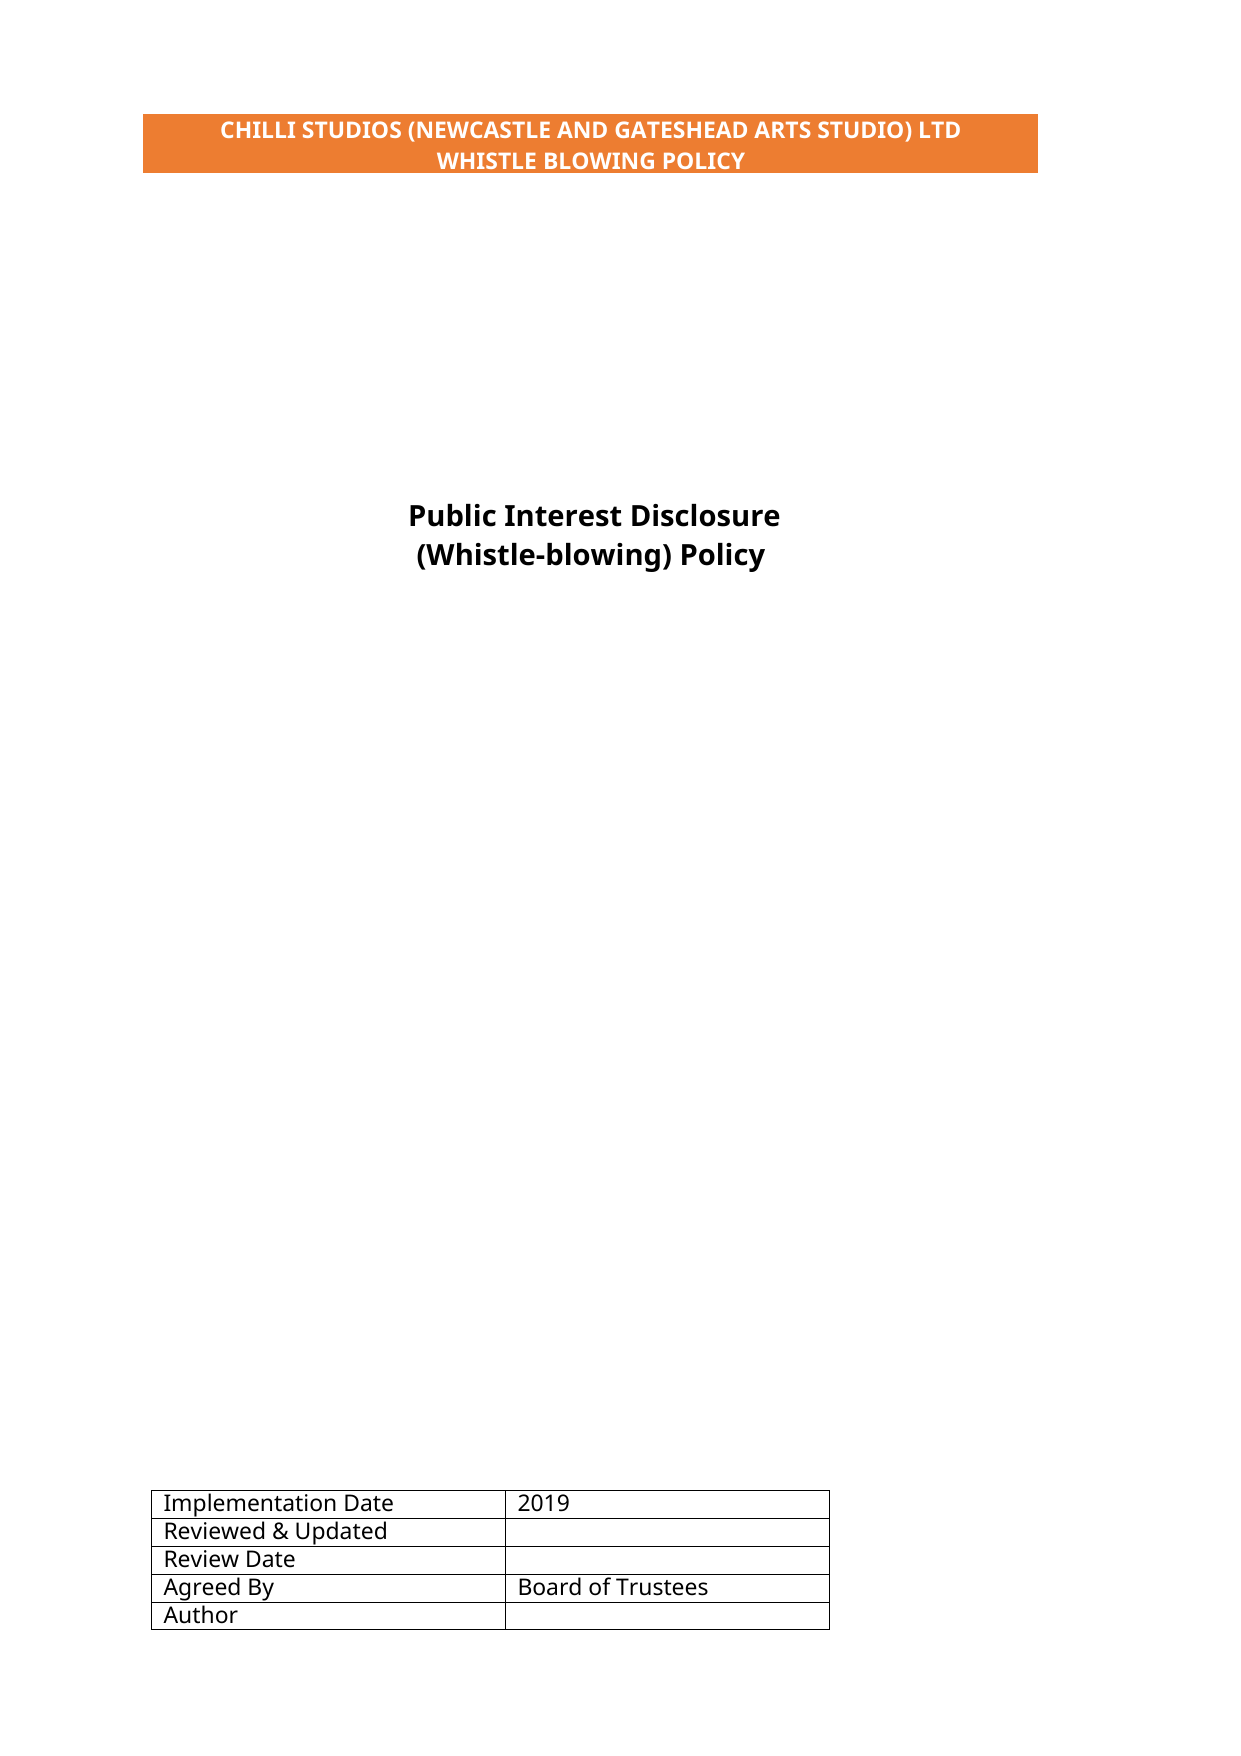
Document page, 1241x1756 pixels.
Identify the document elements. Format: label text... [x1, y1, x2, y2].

table_cell Reviewed & Updated [152, 1519, 505, 1546]
table_cell Review Date [152, 1547, 505, 1574]
table_cell Board of Trustees [506, 1575, 829, 1602]
table_header 2019 [506, 1491, 829, 1518]
table_cell Agreed By [152, 1575, 505, 1602]
table_cell [506, 1519, 829, 1546]
table_cell Author [152, 1603, 505, 1629]
table_cell [506, 1603, 829, 1629]
text Public Interest Disclosure (Whistle-blowing) Policy [408, 495, 832, 574]
table_header Implementation Date [152, 1491, 505, 1518]
table_cell [506, 1547, 829, 1574]
